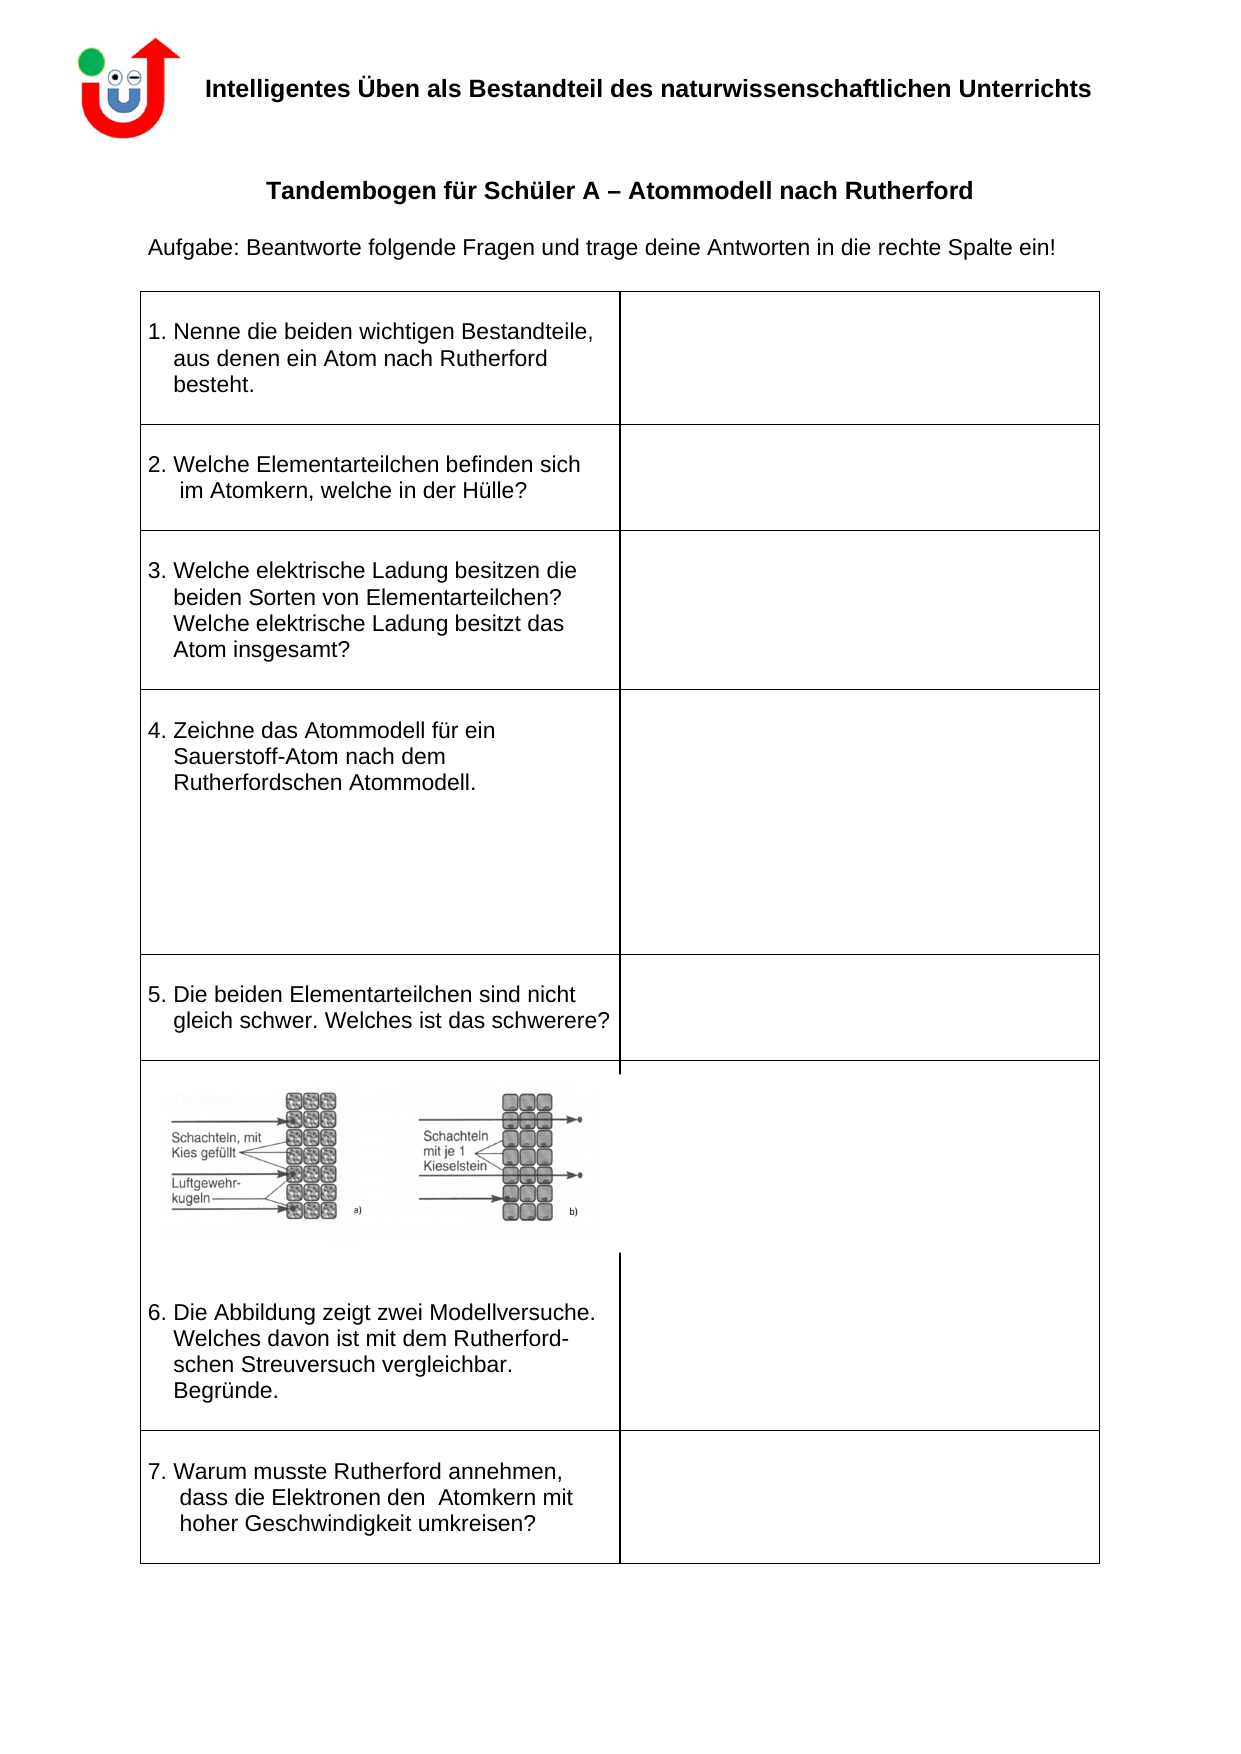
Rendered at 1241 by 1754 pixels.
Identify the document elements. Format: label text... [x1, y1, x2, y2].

table_cell [621, 1061, 1099, 1430]
text Tandembogen für Schüler A – Atommodell nach Rutherford [148, 176, 1093, 205]
table_header [621, 292, 1099, 423]
table_cell 5. Die beiden Elementarteilchen sind nicht gleich schwer. Welches ist das schwerere? [141, 955, 619, 1060]
picture [73, 36, 183, 140]
table_cell 2. Welche Elementarteilchen befinden sich im Atomkern, welche in der Hülle? [141, 425, 619, 530]
table_cell 7. Warum musste Rutherford annehmen, dass die Elektronen den Atomkern mit hoher Geschwindigkeit umkreisen? [141, 1431, 619, 1563]
table_cell [621, 425, 1099, 530]
table_cell [621, 1431, 1099, 1563]
table_cell 3. Welche elektrische Ladung besitzen die beiden Sorten von Elementarteilchen? Welche elektrische Ladung besitzt das Atom insgesamt? [141, 531, 619, 689]
table_cell 6. Die Abbildung zeigt zwei Modellversuche. Welches davon ist mit dem Rutherford- schen Streuversuch vergleichbar. Begründe. [141, 1061, 619, 1430]
text Aufgabe: Beantworte folgende Fragen und trage deine Antworten in die rechte Spalte ein! [148, 234, 1093, 260]
table_cell 4. Zeichne das Atommodell für ein Sauerstoff-Atom nach dem Rutherfordschen Atommodell. [141, 690, 619, 954]
table_cell [621, 690, 1099, 954]
table_cell [621, 531, 1099, 689]
table_cell [621, 955, 1099, 1060]
table_header 1. Nenne die beiden wichtigen Bestandteile, aus denen ein Atom nach Rutherford besteht. [141, 292, 619, 423]
